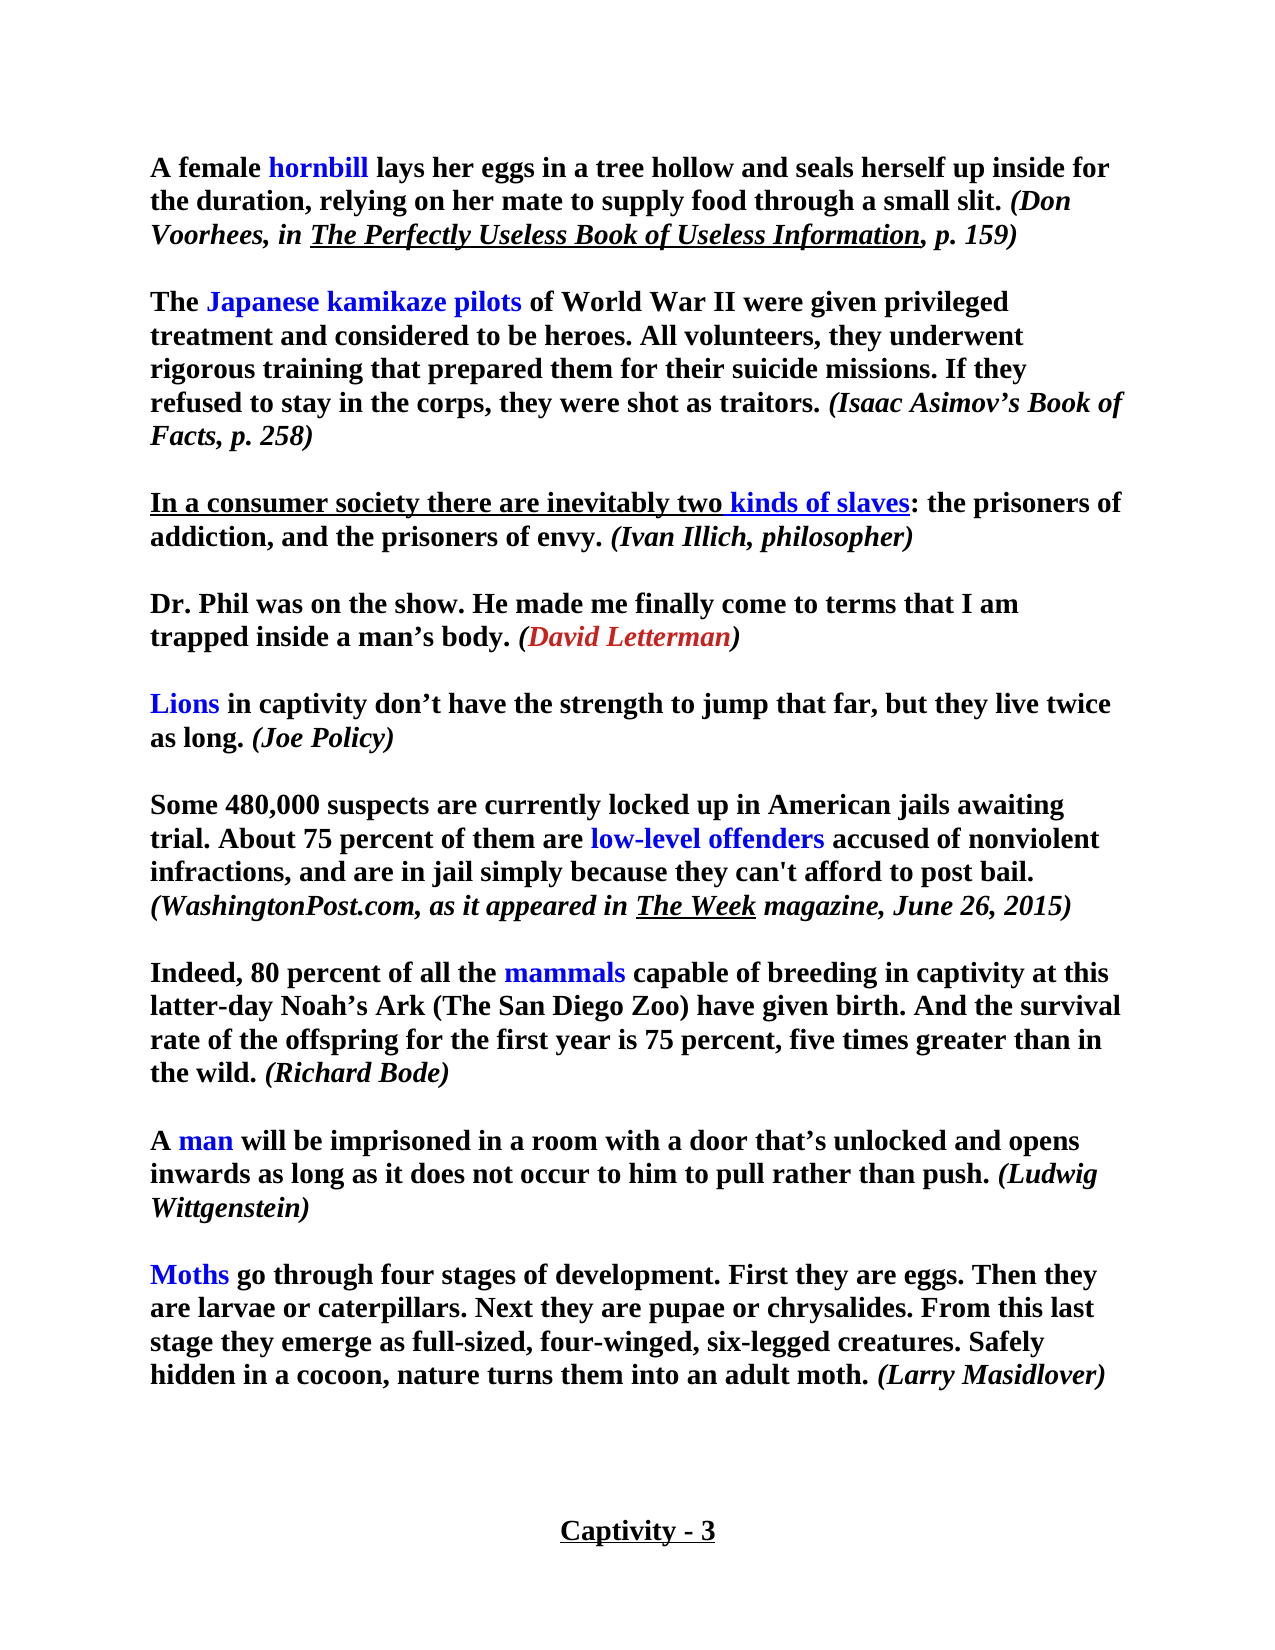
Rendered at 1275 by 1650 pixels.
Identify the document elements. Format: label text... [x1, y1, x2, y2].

text Dr. Phil was on the show. He made me finally come to terms that I am trapped inside a man’s body. (David Letterman) [150, 586, 1125, 653]
text Moths go through four stages of development. First they are eggs. Then they are larvae or caterpillars. Next they are pupae or chrysalides. From this last stage they emerge as full-sized, four-winged, six-legged creatures. Safely hidden in a cocoon, nature turns them into an adult moth. (Larry Masidlover) [150, 1257, 1125, 1391]
text Indeed, 80 percent of all the mammals capable of breeding in captivity at this latter-day Noah’s Ark (The San Diego Zoo) have given birth. And the survival rate of the offspring for the first year is 75 percent, five times greater than in the wild. (Richard Bode) [150, 955, 1125, 1089]
text In a consumer society there are inevitably two kinds of slaves: the prisoners of addiction, and the prisoners of envy. (Ivan Illich, philosopher) [150, 485, 1125, 552]
text Some 480,000 suspects are currently locked up in American jails awaiting trial. About 75 percent of them are low-level offenders accused of nonviolent infractions, and are in jail simply because they can't afford to post bail. (WashingtonPost.com, as it appeared in The Week magazine, June 26, 2015) [150, 787, 1125, 921]
text A man will be imprisoned in a room with a door that’s unlocked and opens inwards as long as it does not occur to him to pull rather than push. (Ludwig Wittgenstein) [150, 1123, 1125, 1223]
text A female hornbill lays her eggs in a tree hollow and seals herself up inside for the duration, relying on her mate to supply food through a small slit. (Don Voorhees, in The Perfectly Useless Book of Useless Information, p. 159) [150, 150, 1125, 251]
text Lions in captivity don’t have the strength to jump that far, but they live twice as long. (Joe Policy) [150, 687, 1125, 754]
text The Japanese kamikaze pilots of World War II were given privileged treatment and considered to be heroes. All volunteers, they underwent rigorous training that prepared them for their suicide missions. If they refused to stay in the corps, they were shot as traitors. (Isaac Asimov’s Book of Facts, p. 258) [150, 284, 1125, 452]
